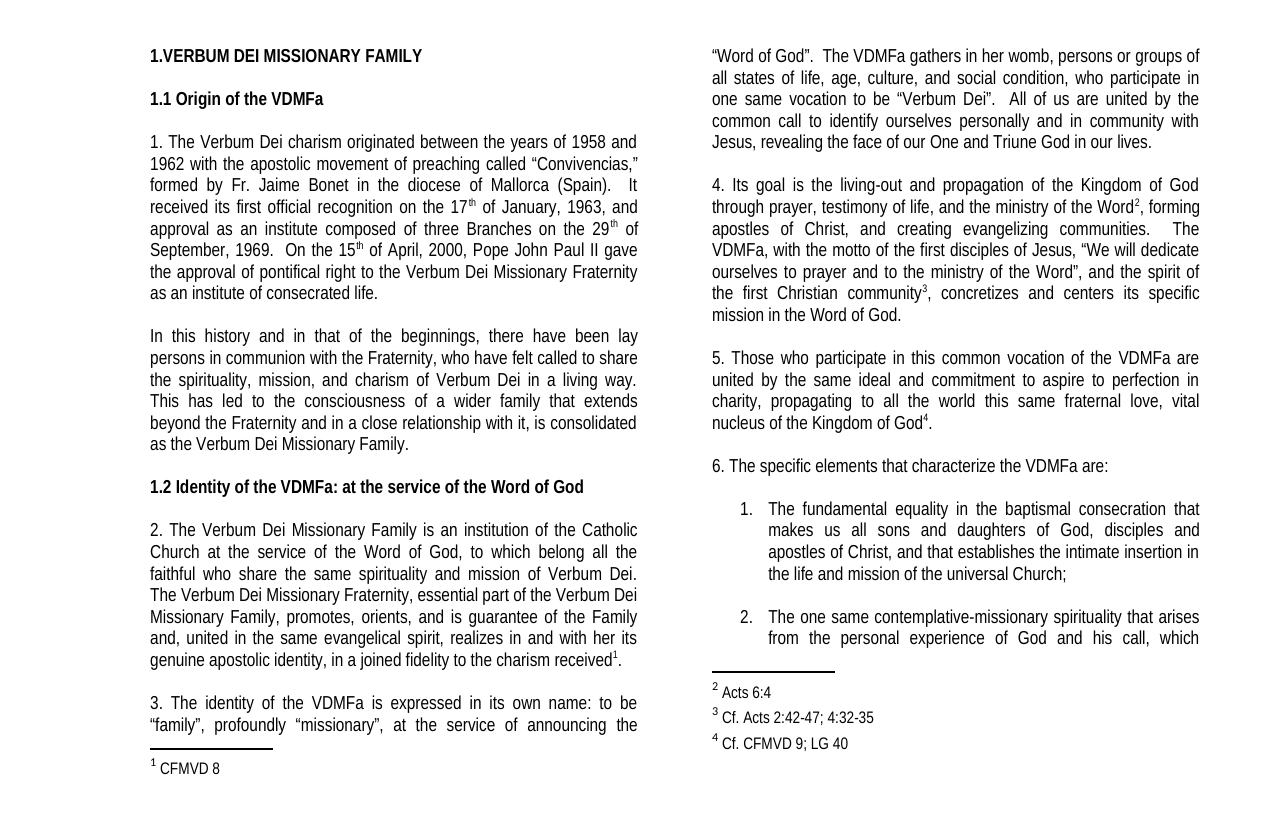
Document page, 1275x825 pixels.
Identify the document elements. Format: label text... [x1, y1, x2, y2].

text 1.VERBUM DEI MISSIONARY FAMILY [150, 45, 638, 67]
text 1.1 Origin of the VDMFa [150, 88, 638, 110]
text 6. The specific elements that characterize the VDMFa are: [712, 455, 1200, 476]
text 4. Its goal is the living-out and propagation of the Kingdom of God through prayer, testimony of life, and the ministry of the Word, forming apostles of Christ, and creating evangelizing communities. The VDMFa, with the motto of the first disciples of Jesus, “We will dedicate ourselves to prayer and to the ministry of the Word”, and the spirit of the first Christian community, concretizes and centers its specific mission in the Word of God. [712, 174, 1200, 325]
list The fundamental equality in the baptismal consecration that makes us all sons and daughters of God, disciples and apostles of Christ, and that establishes the intimate insertion in the life and mission of the universal Church; [740, 498, 1200, 584]
text In this history and in that of the beginnings, there have been lay persons in communion with the Fraternity, who have felt called to share the spirituality, mission, and charism of Verbum Dei in a living way. This has led to the consciousness of a wider family that extends beyond the Fraternity and in a close relationship with it, is consolidated as the Verbum Dei Missionary Family. [150, 325, 638, 455]
text 1.2 Identity of the VDMFa: at the service of the Word of God [150, 476, 638, 498]
text 2. The Verbum Dei Missionary Family is an institution of the Catholic Church at the service of the Word of God, to which belong all the faithful who share the same spirituality and mission of Verbum Dei. The Verbum Dei Missionary Fraternity, essential part of the Verbum Dei Missionary Family, promotes, orients, and is guarantee of the Family and, united in the same evangelical spirit, realizes in and with her its genuine apostolic identity, in a joined fidelity to the charism received. [150, 519, 638, 670]
text 5. Those who participate in this common vocation of the VDMFa are united by the same ideal and commitment to aspire to perfection in charity, propagating to all the world this same fraternal love, vital nucleus of the Kingdom of God. [712, 347, 1200, 433]
text 1. The Verbum Dei charism originated between the years of 1958 and 1962 with the apostolic movement of preaching called “Convivencias,” formed by Fr. Jaime Bonet in the diocese of Mallorca (Spain). It received its first official recognition on the 17th of January, 1963, and approval as an institute composed of three Branches on the 29th of September, 1969. On the 15th of April, 2000, Pope John Paul II gave the approval of pontifical right to the Verbum Dei Missionary Fraternity as an institute of consecrated life. [150, 131, 638, 304]
text 3. The identity of the VDMFa is expressed in its own name: to be “family”, profoundly “missionary”, at the service of announcing the “Word of God”. The VDMFa gathers in her womb, persons or groups of all states of life, age, culture, and social condition, who participate in one same vocation to be “Verbum Dei”. All of us are united by the common call to identify ourselves personally and in community with Jesus, revealing the face of our One and Triune God in our lives. [712, 45, 1200, 153]
